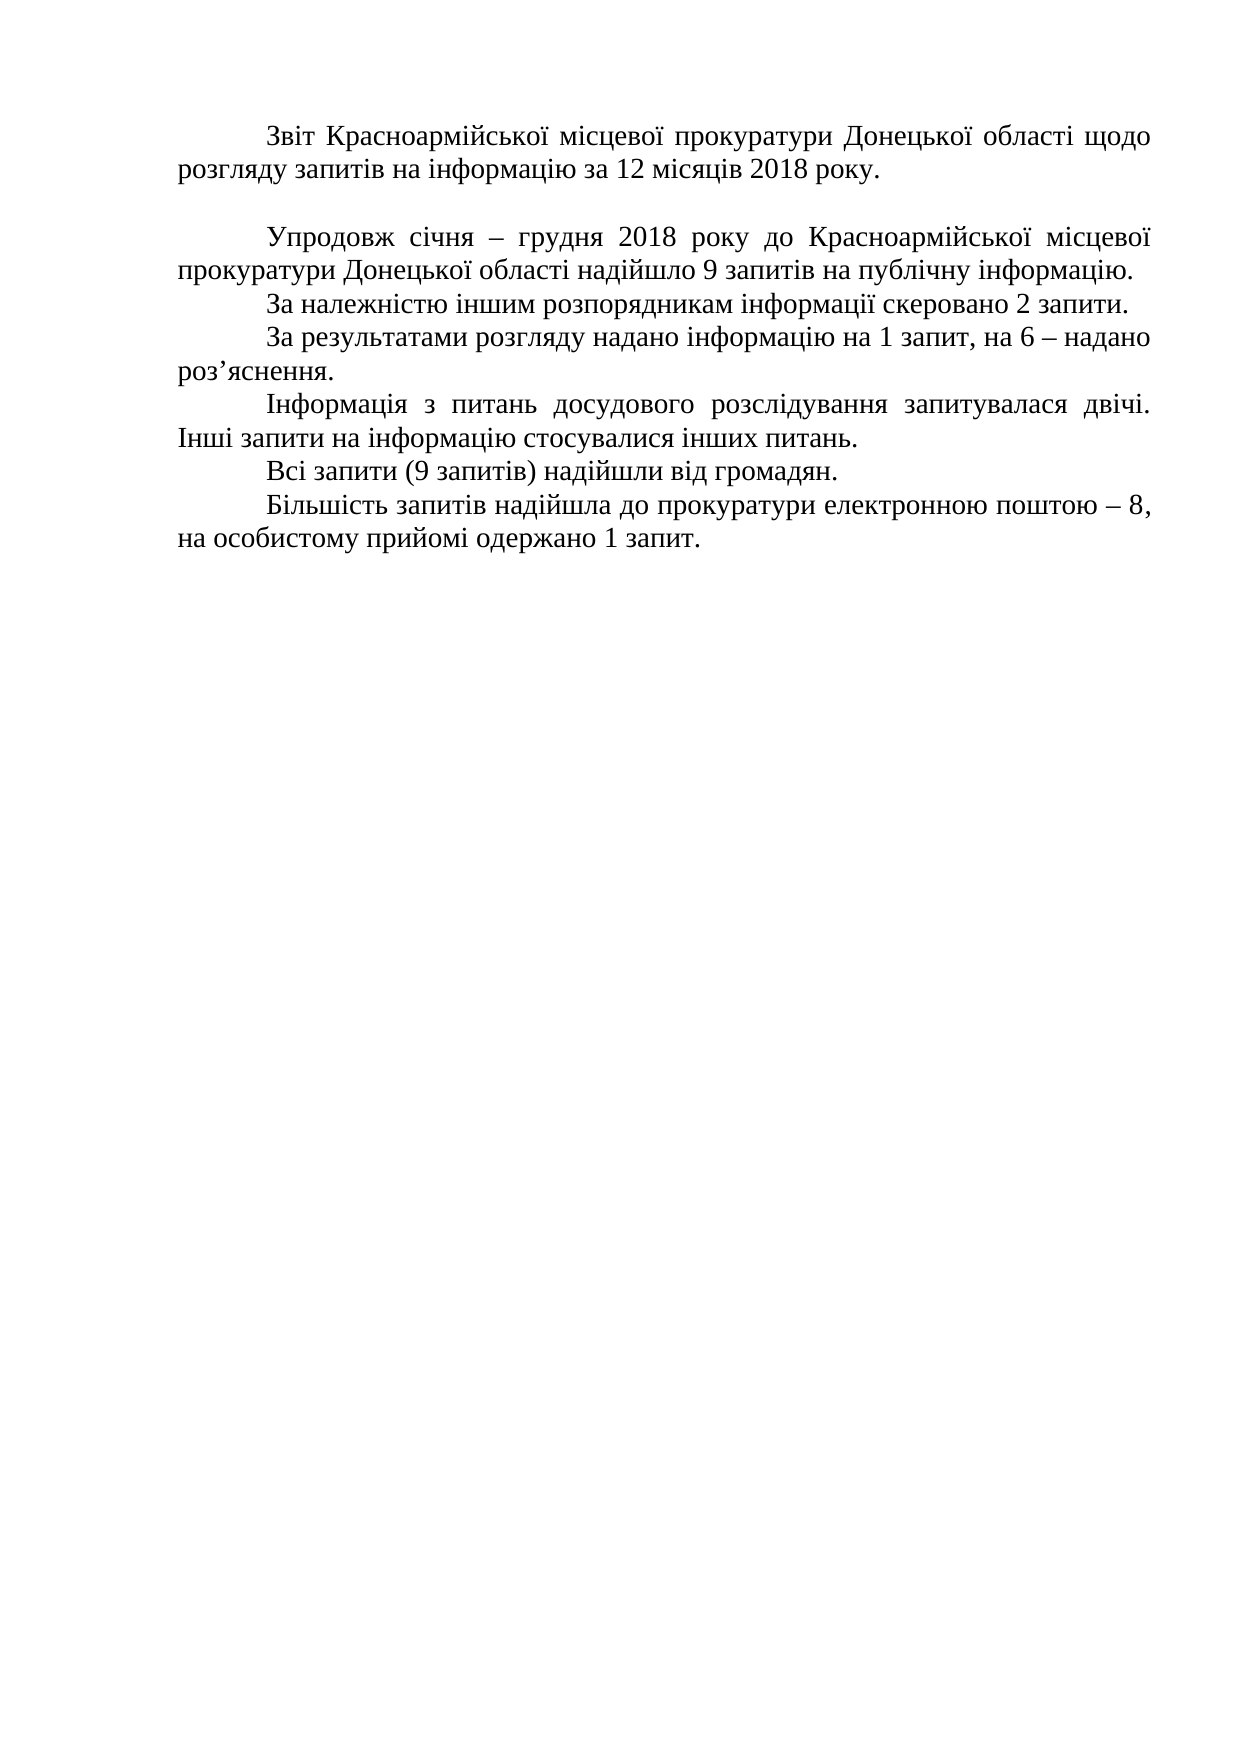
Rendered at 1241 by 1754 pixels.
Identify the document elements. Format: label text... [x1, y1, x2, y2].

text За результатами розгляду надано інформацію на 1 запит, на 6 – надано роз’яснення. [177, 319, 1152, 386]
text Всі запити (9 запитів) надійшли від громадян. [177, 453, 1152, 487]
text Більшість запитів надійшла до прокуратури електронною поштою – 8, на особистому прийомі одержано 1 запит. [177, 487, 1152, 554]
text Інформація з питань досудового розслідування запитувалася двічі. Інші запити на інформацію стосувалися інших питань. [177, 386, 1152, 453]
text Упродовж січня – грудня 2018 року до Красноармійської місцевої прокуратури Донецької області надійшло 9 запитів на публічну інформацію. [177, 219, 1152, 286]
text За належністю іншим розпорядникам інформації скеровано 2 запити. [177, 286, 1152, 319]
text Звіт Красноармійської місцевої прокуратури Донецької області щодо розгляду запитів на інформацію за 12 місяців 2018 року. [177, 118, 1152, 185]
